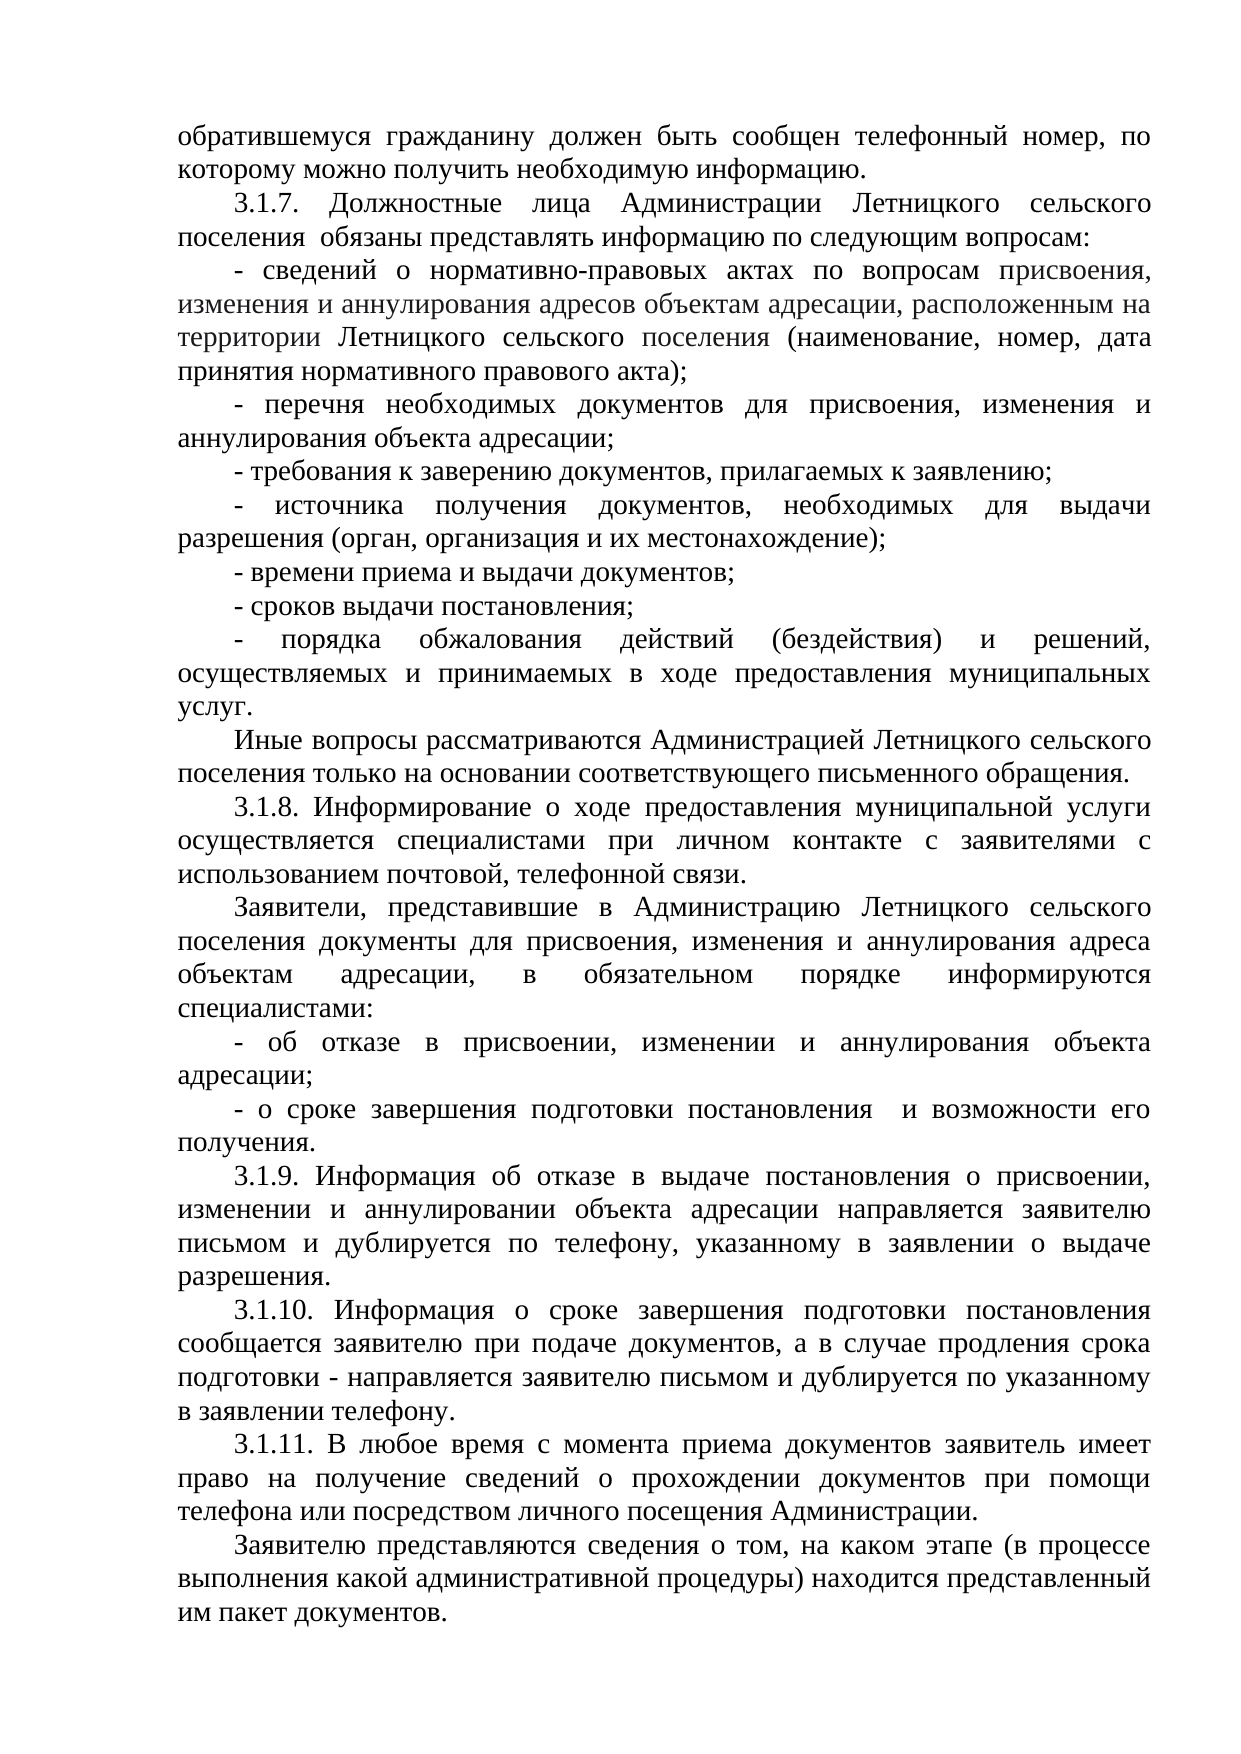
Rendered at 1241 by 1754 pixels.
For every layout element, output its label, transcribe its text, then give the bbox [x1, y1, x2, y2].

text 3.1.8. Информирование о ходе предоставления муниципальной услуги осуществляется специалистами при личном контакте с заявителями с использованием почтовой, телефонной связи. [177, 789, 1152, 889]
text 3.1.11. В любое время с момента приема документов заявитель имеет право на получение сведений о прохождении документов при помощи телефона или посредством личного посещения Администрации. [177, 1426, 1152, 1527]
text Иные вопросы рассматриваются Администрацией Летницкого сельского поселения только на основании соответствующего письменного обращения. [177, 722, 1152, 789]
text - о сроке завершения подготовки постановления и возможности его получения. [177, 1091, 1152, 1158]
text - требования к заверению документов, прилагаемых к заявлению; [177, 453, 1152, 487]
text - порядка обжалования действий (бездействия) и решений, осуществляемых и принимаемых в ходе предоставления муниципальных услуг. [177, 621, 1152, 722]
text - об отказе в присвоении, изменении и аннулирования объекта адресации; [177, 1024, 1152, 1091]
text - источника получения документов, необходимых для выдачи разрешения (орган, организация и их местонахождение); [177, 487, 1152, 554]
text 3.1.10. Информация о сроке завершения подготовки постановления сообщается заявителю при подаче документов, а в случае продления срока подготовки - направляется заявителю письмом и дублируется по указанному в заявлении телефону. [177, 1292, 1152, 1426]
text 3.1.9. Информация об отказе в выдаче постановления о присвоении, изменении и аннулировании объекта адресации направляется заявителю письмом и дублируется по телефону, указанному в заявлении о выдаче разрешения. [177, 1158, 1152, 1292]
text Заявители, представившие в Администрацию Летницкого сельского поселения документы для присвоения, изменения и аннулирования адреса объектам адресации, в обязательном порядке информируются специалистами: [177, 889, 1152, 1024]
text 3.1.7. Должностные лица Администрации Летницкого сельского поселения обязаны представлять информацию по следующим вопросам: [177, 185, 1152, 252]
text - сведений о нормативно-правовых актах по вопросам присвоения, изменения и аннулирования адресов объектам адресации, расположенным на территории Летницкого сельского поселения (наименование, номер, дата принятия нормативного правового акта); [177, 252, 1152, 386]
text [177, 118, 1152, 185]
text - перечня необходимых документов для присвоения, изменения и аннулирования объекта адресации; [177, 386, 1152, 453]
text - сроков выдачи постановления; [177, 588, 1152, 621]
text Заявителю представляются сведения о том, на каком этапе (в процессе выполнения какой административной процедуры) находится представленный им пакет документов. [177, 1527, 1152, 1627]
text - времени приема и выдачи документов; [177, 554, 1152, 588]
